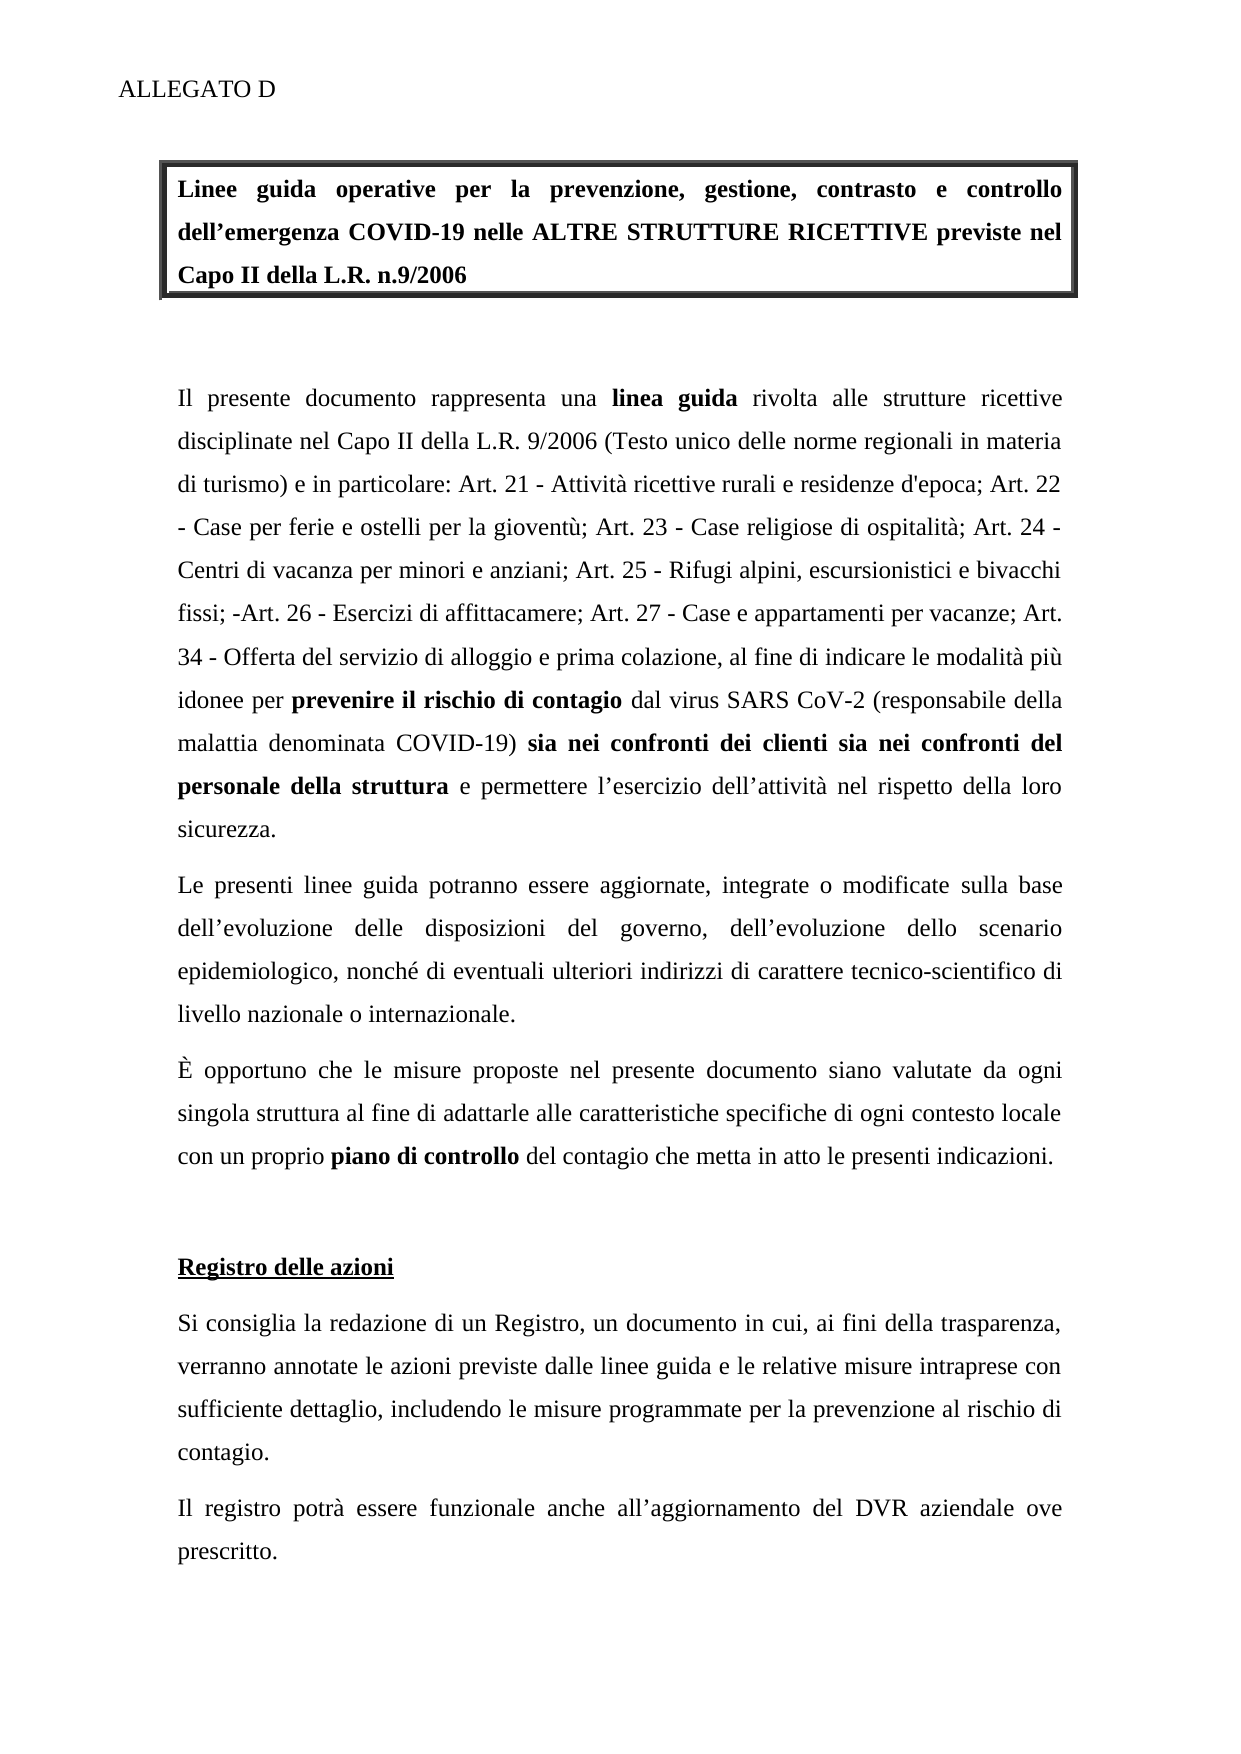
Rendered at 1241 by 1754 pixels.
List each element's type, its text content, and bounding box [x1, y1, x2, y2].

text Linee guida operative per la prevenzione, gestione, contrasto e controllo dell’emergenza COVID-19 nelle ALTRE STRUTTURE RICETTIVE previste nel Capo II della L.R. n.9/2006 [169, 170, 1071, 291]
text È opportuno che le misure proposte nel presente documento siano valutate da ogni singola struttura al fine di adattarle alle caratteristiche specifiche di ogni contesto locale con un proprio piano di controllo del contagio che metta in atto le presenti indicazioni. [177, 1055, 1063, 1170]
text Il registro potrà essere funzionale anche all’aggiornamento del DVR aziendale ove prescritto. [177, 1493, 1063, 1565]
text Il presente documento rappresenta una linea guida rivolta alle strutture ricettive disciplinate nel Capo II della L.R. 9/2006 (Testo unico delle norme regionali in materia di turismo) e in particolare: Art. 21 - Attività ricettive rurali e residenze d'epoca; Art. 22 - Case per ferie e ostelli per la gioventù; Art. 23 - Case religiose di ospitalità; Art. 24 - Centri di vacanza per minori e anziani; Art. 25 - Rifugi alpini, escursionistici e bivacchi fissi; -Art. 26 - Esercizi di affittacamere; Art. 27 - Case e appartamenti per vacanze; Art. 34 - Offerta del servizio di alloggio e prima colazione, al fine di indicare le modalità più idonee per prevenire il rischio di contagio dal virus SARS CoV-2 (responsabile della malattia denominata COVID-19) sia nei confronti dei clienti sia nei confronti del personale della struttura e permettere l’esercizio dell’attività nel rispetto della loro sicurezza. [177, 383, 1063, 843]
text Si consiglia la redazione di un Registro, un documento in cui, ai fini della trasparenza, verranno annotate le azioni previste dalle linee guida e le relative misure intraprese con sufficiente dettaglio, includendo le misure programmate per la prevenzione al rischio di contagio. [177, 1308, 1063, 1466]
text Le presenti linee guida potranno essere aggiornate, integrate o modificate sulla base dell’evoluzione delle disposizioni del governo, dell’evoluzione dello scenario epidemiologico, nonché di eventuali ulteriori indirizzi di carattere tecnico-scientifico di livello nazionale o internazionale. [177, 870, 1063, 1028]
text Registro delle azioni [177, 1252, 1063, 1281]
